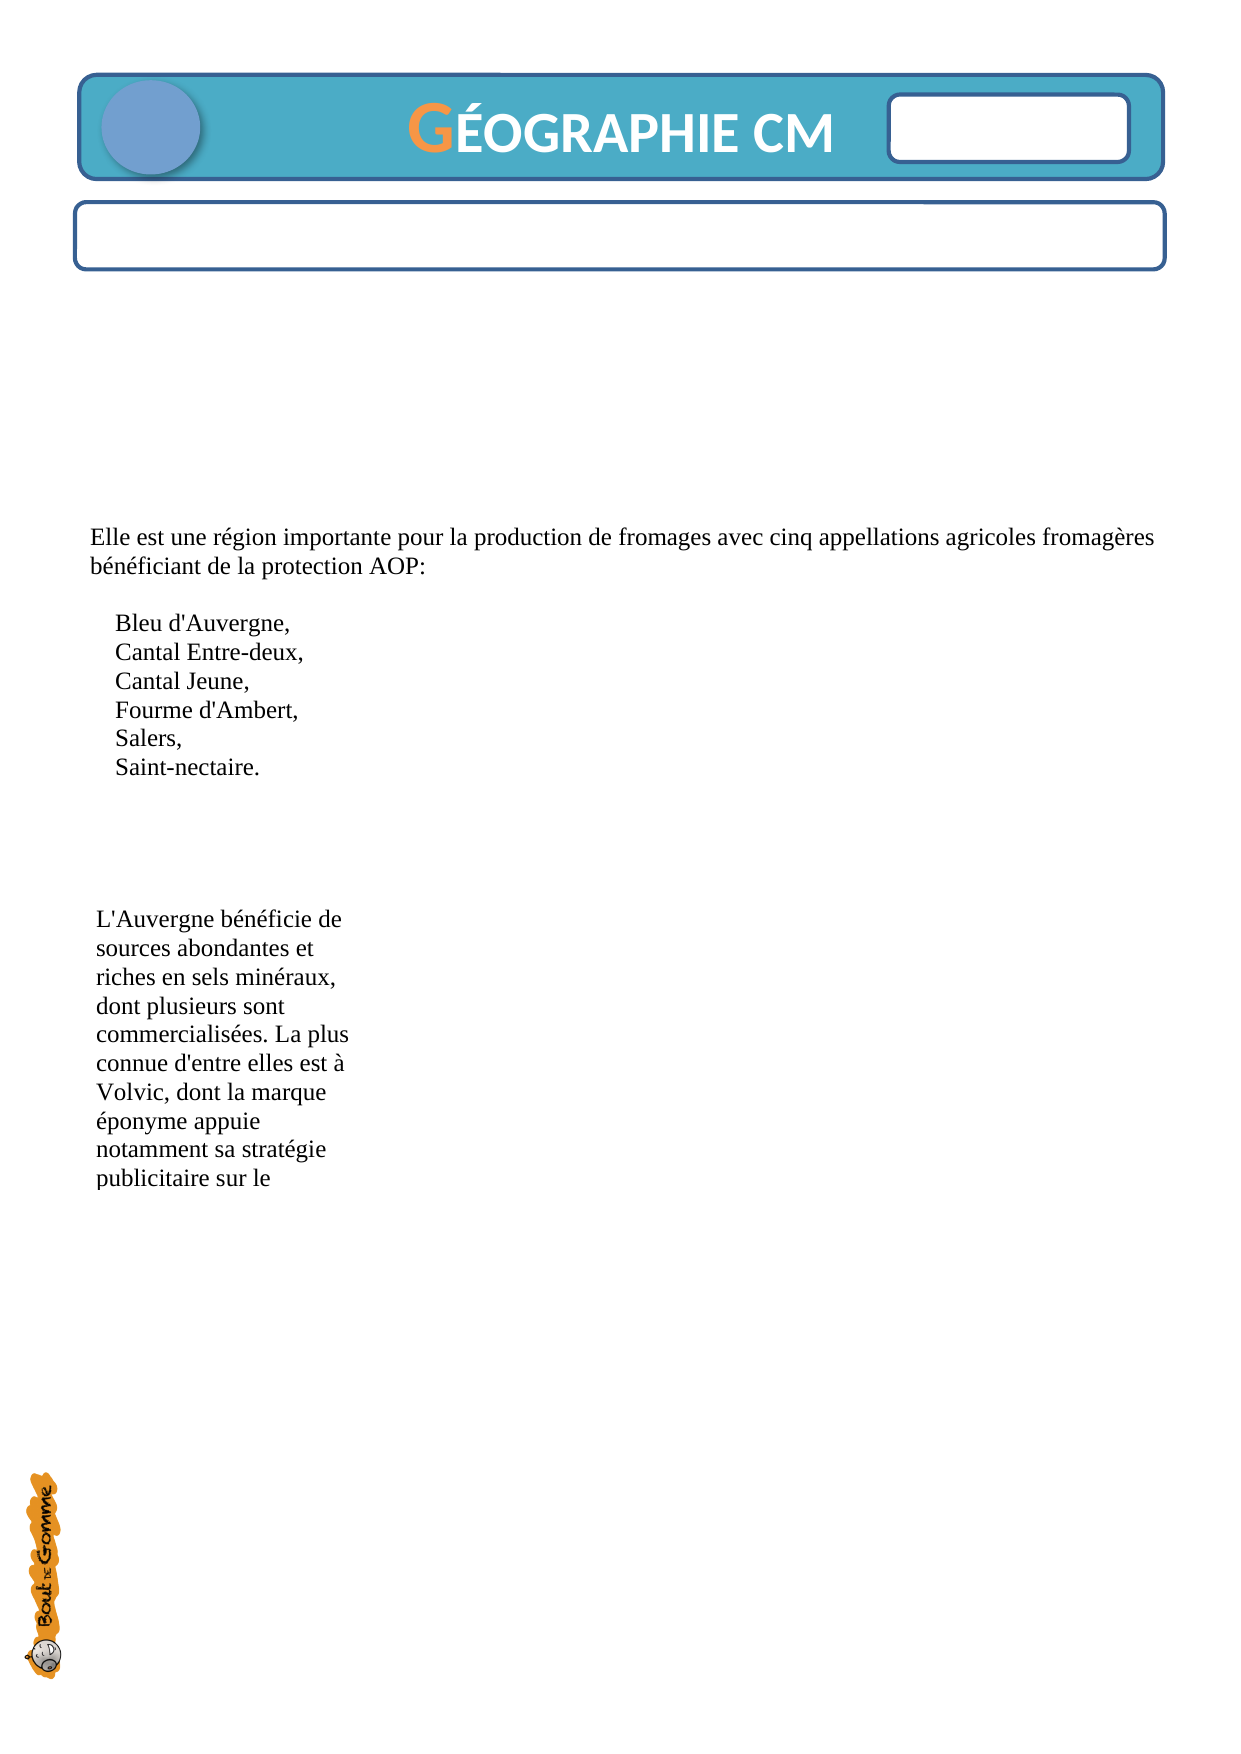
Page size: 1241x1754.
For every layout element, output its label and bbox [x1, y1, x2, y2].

picture [24, 1472, 62, 1680]
